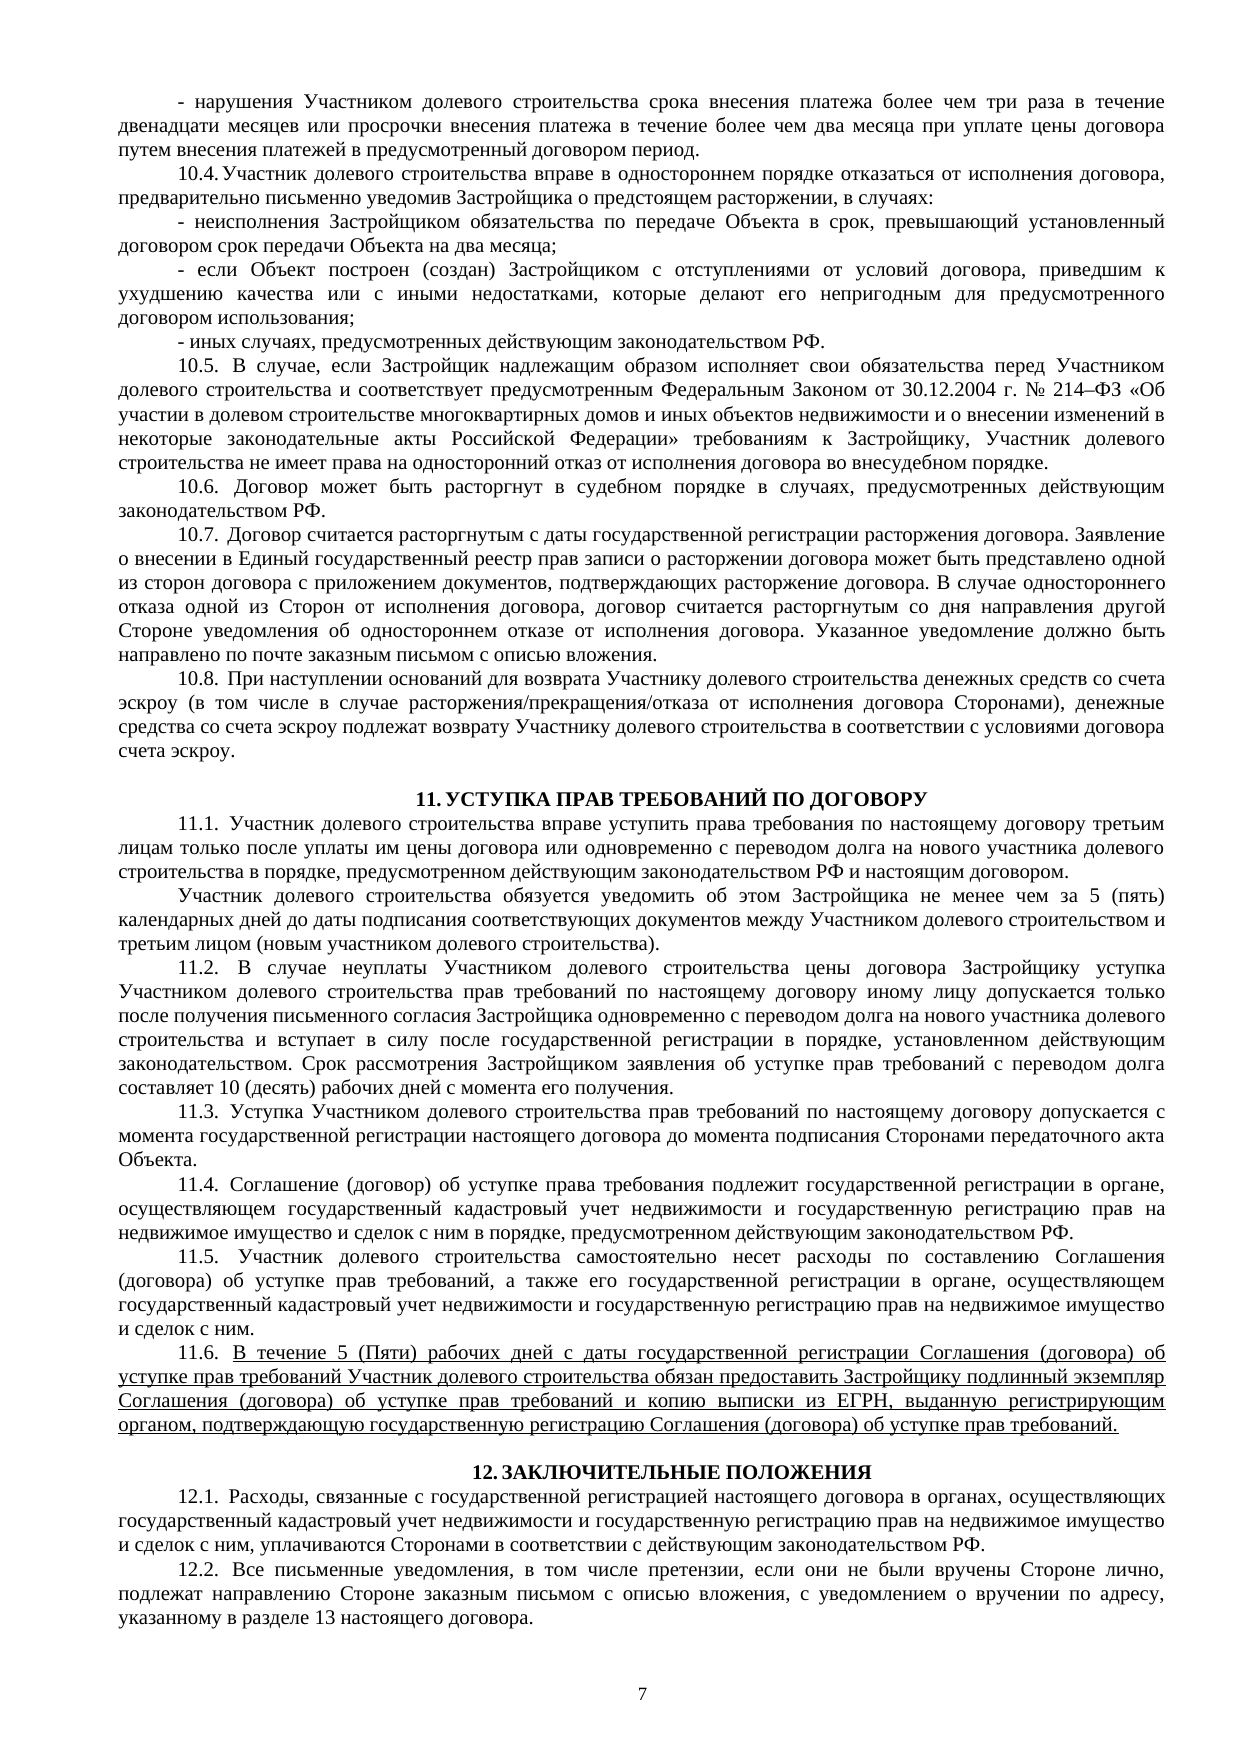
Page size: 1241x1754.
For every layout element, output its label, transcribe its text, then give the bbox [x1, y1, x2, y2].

list В случае, если Застройщик надлежащим образом исполняет свои обязательства перед Участником долевого строительства и соответствует предусмотренным Федеральным Законом от 30.12.2004 г. № 214–ФЗ «Об участии в долевом строительстве многоквартирных домов и иных объектов недвижимости и о внесении изменений в некоторые законодательные акты Российской Федерации» требованиям к Застройщику, Участник долевого строительства не имеет права на односторонний отказ от исполнения договора во внесудебном порядке. [118, 353, 1166, 474]
text - нарушения Участником долевого строительства срока внесения платежа более чем три раза в течение двенадцати месяцев или просрочки внесения платежа в течение более чем два месяца при уплате цены договора путем внесения платежей в предусмотренный договором период. [118, 89, 1166, 161]
list ЗАКЛЮЧИТЕЛЬНЫЕ ПОЛОЖЕНИЯ [118, 1460, 1166, 1484]
list Все письменные уведомления, в том числе претензии, если они не были вручены Стороне лично, подлежат направлению Стороне заказным письмом с описью вложения, с уведомлением о вручении по адресу, указанному в разделе 13 настоящего договора. [118, 1556, 1166, 1629]
list Расходы, связанные с государственной регистрацией настоящего договора в органах, осуществляющих государственный кадастровый учет недвижимости и государственную регистрацию прав на недвижимое имущество и сделок с ним, уплачиваются Сторонами в соответствии с действующим законодательством РФ. [118, 1484, 1166, 1556]
list В случае неуплаты Участником долевого строительства цены договора Застройщику уступка Участником долевого строительства прав требований по настоящему договору иному лицу допускается только после получения письменного согласия Застройщика одновременно с переводом долга на нового участника долевого строительства и вступает в силу после государственной регистрации в порядке, установленном действующим законодательством. Срок рассмотрения Застройщиком заявления об уступке прав требований с переводом долга составляет 10 (десять) рабочих дней с момента его получения. [118, 955, 1166, 1099]
list УСТУПКА ПРАВ ТРЕБОВАНИЙ ПО ДОГОВОРУ [118, 786, 1166, 811]
list В течение 5 (Пяти) рабочих дней с даты государственной регистрации Соглашения (договора) об уступке прав требований Участник долевого строительства обязан предоставить Застройщику подлинный экземпляр Соглашения (договора) об уступке прав требований и копию выписки из ЕГРН, выданную регистрирующим органом, подтверждающую государственную регистрацию Соглашения (договора) об уступке прав требований. [118, 1340, 1166, 1385]
list Договор считается расторгнутым с даты государственной регистрации расторжения договора. Заявление о внесении в Единый государственный реестр прав записи о расторжении договора может быть представлено одной из сторон договора с приложением документов, подтверждающих расторжение договора. В случае одностороннего отказа одной из Сторон от исполнения договора, договор считается расторгнутым со дня направления другой Стороне уведомления об одностороннем отказе от исполнения договора. Указанное уведомление должно быть направлено по почте заказным письмом с описью вложения. [118, 522, 1166, 666]
list В течение 5 (Пяти) рабочих дней с даты государственной регистрации Соглашения (договора) об уступке прав требований Участник долевого строительства обязан предоставить Застройщику подлинный экземпляр Соглашения (договора) об уступке прав требований и копию выписки из ЕГРН, выданную регистрирующим органом, подтверждающую государственную регистрацию Соглашения (договора) об уступке прав требований. [118, 1386, 1166, 1409]
list Уступка Участником долевого строительства прав требований по настоящему договору допускается с момента государственной регистрации настоящего договора до момента подписания Сторонами передаточного акта Объекта. [118, 1099, 1166, 1171]
list В течение 5 (Пяти) рабочих дней с даты государственной регистрации Соглашения (договора) об уступке прав требований Участник долевого строительства обязан предоставить Застройщику подлинный экземпляр Соглашения (договора) об уступке прав требований и копию выписки из ЕГРН, выданную регистрирующим органом, подтверждающую государственную регистрацию Соглашения (договора) об уступке прав требований. [118, 1410, 1166, 1436]
list При наступлении оснований для возврата Участнику долевого строительства денежных средств со счета эскроу (в том числе в случае расторжения/прекращения/отказа от исполнения договора Сторонами), денежные средства со счета эскроу подлежат возврату Участнику долевого строительства в соответствии с условиями договора счета эскроу. [118, 666, 1166, 762]
list Участник долевого строительства вправе уступить права требования по настоящему договору третьим лицам только после уплаты им цены договора или одновременно с переводом долга на нового участника долевого строительства в порядке, предусмотренном действующим законодательством РФ и настоящим договором. [118, 811, 1166, 883]
list Участник долевого строительства обязуется уведомить об этом Застройщика не менее чем за 5 (пять) календарных дней до даты подписания соответствующих документов между Участником долевого строительством и третьим лицом (новым участником долевого строительства). [118, 883, 1166, 955]
list Соглашение (договор) об уступке права требования подлежит государственной регистрации в органе, осуществляющем государственный кадастровый учет недвижимости и государственную регистрацию прав на недвижимое имущество и сделок с ним в порядке, предусмотренном действующим законодательством РФ. [118, 1171, 1166, 1244]
text - неисполнения Застройщиком обязательства по передаче Объекта в срок, превышающий установленный договором срок передачи Объекта на два месяца; [118, 209, 1166, 257]
list Договор может быть расторгнут в судебном порядке в случаях, предусмотренных действующим законодательством РФ. [118, 474, 1166, 522]
list Участник долевого строительства вправе в одностороннем порядке отказаться от исполнения договора, предварительно письменно уведомив Застройщика о предстоящем расторжении, в случаях: [118, 161, 1166, 209]
text - если Объект построен (создан) Застройщиком с отступлениями от условий договора, приведшим к ухудшению качества или с иными недостатками, которые делают его непригодным для предусмотренного договором использования; [118, 257, 1166, 329]
text - иных случаях, предусмотренных действующим законодательством РФ. [118, 329, 1166, 353]
list Участник долевого строительства самостоятельно несет расходы по составлению Соглашения (договора) об уступке прав требований, а также его государственной регистрации в органе, осуществляющем государственный кадастровый учет недвижимости и государственную регистрацию прав на недвижимое имущество и сделок с ним. [118, 1244, 1166, 1340]
